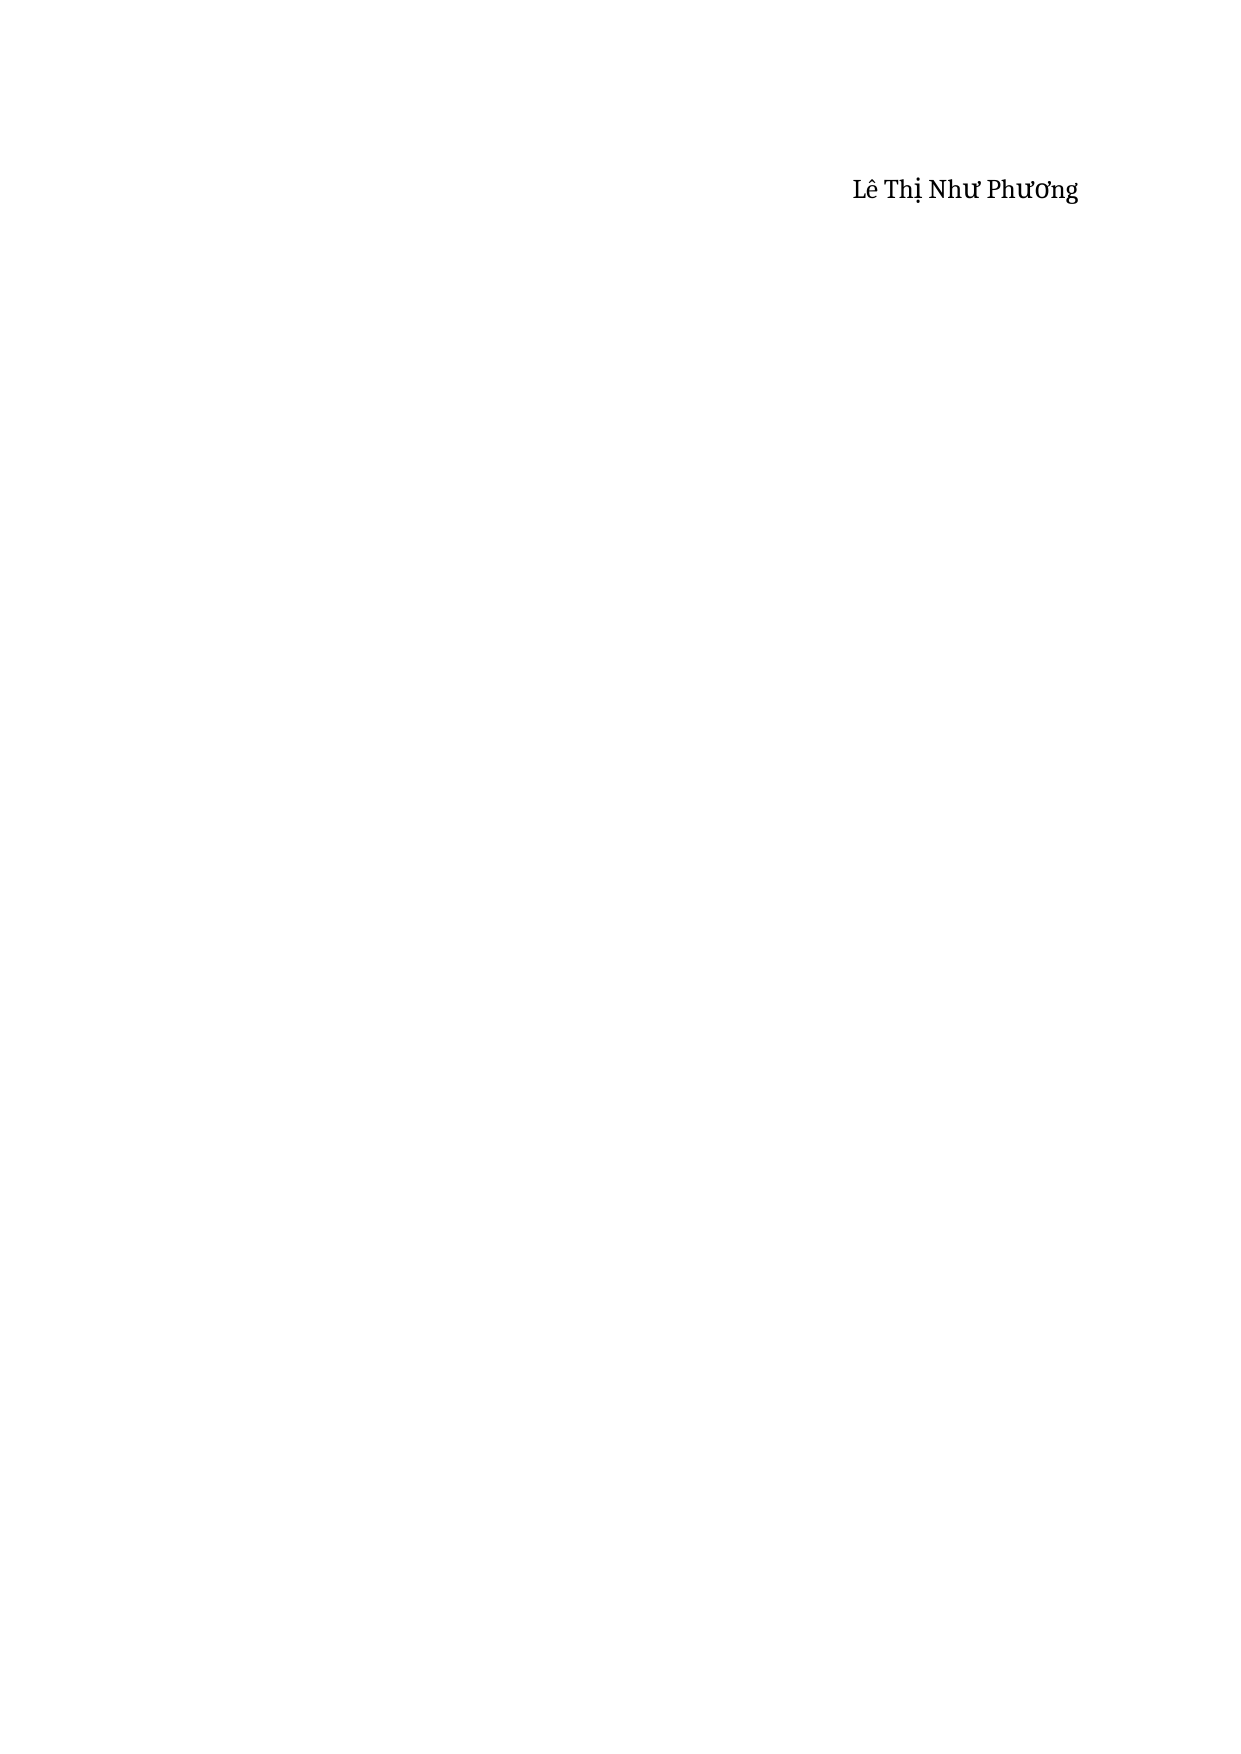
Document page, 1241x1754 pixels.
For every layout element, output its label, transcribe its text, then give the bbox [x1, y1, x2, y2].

text Lê Thị Như Phương [177, 174, 1122, 205]
